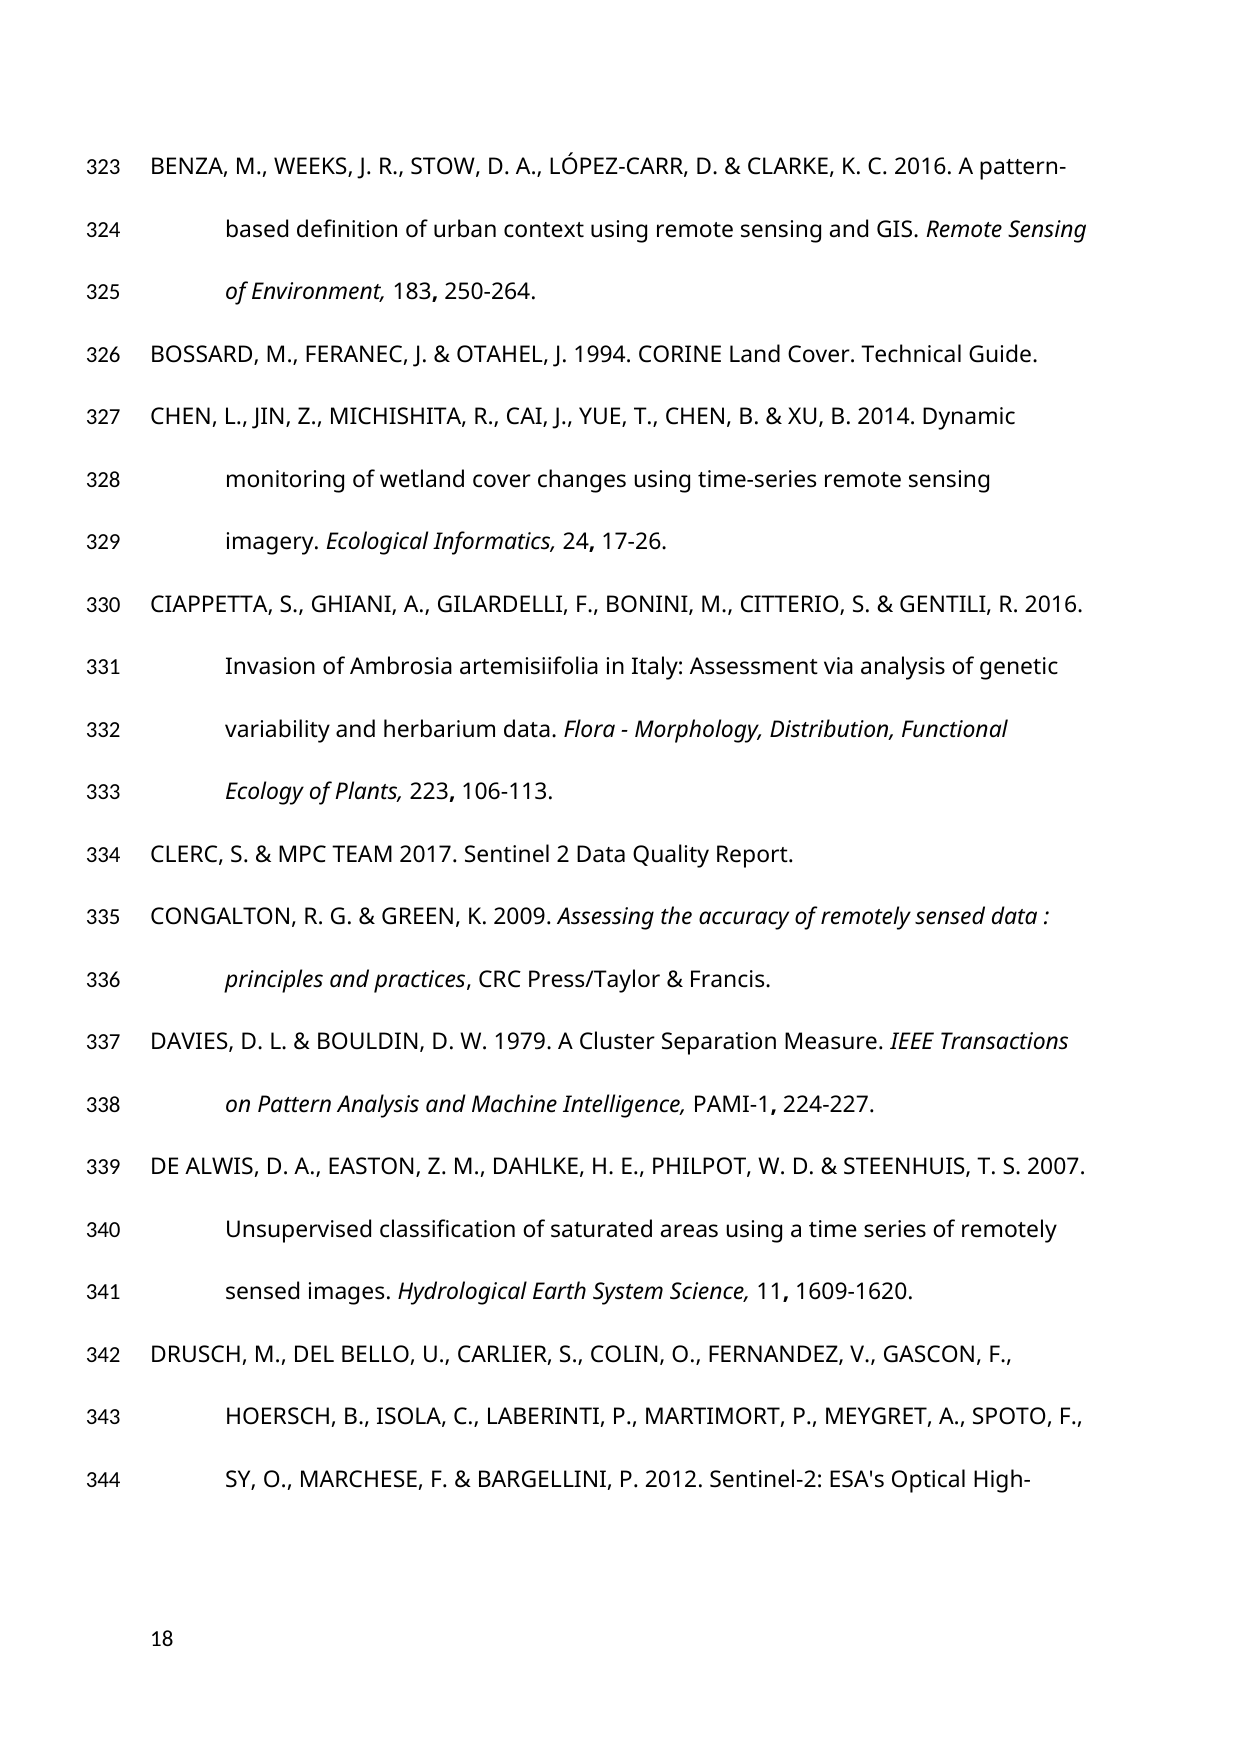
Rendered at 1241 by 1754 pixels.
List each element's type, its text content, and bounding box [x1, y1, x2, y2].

text CIAPPETTA, S., GHIANI, A., GILARDELLI, F., BONINI, M., CITTERIO, S. & GENTILI, R. 2016. Invasion of Ambrosia artemisiifolia in Italy: Assessment via analysis of genetic variability and herbarium data. Flora - Morphology, Distribution, Functional Ecology of Plants, 223, 106-113. [150, 587, 1090, 806]
text CONGALTON, R. G. & GREEN, K. 2009. Assessing the accuracy of remotely sensed data : principles and practices, CRC Press/Taylor & Francis. [150, 900, 1090, 994]
text BOSSARD, M., FERANEC, J. & OTAHEL, J. 1994. CORINE Land Cover. Technical Guide. [150, 337, 1090, 369]
text CLERC, S. & MPC TEAM 2017. Sentinel 2 Data Quality Report. [150, 837, 1090, 869]
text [150, 1337, 1090, 1494]
text CHEN, L., JIN, Z., MICHISHITA, R., CAI, J., YUE, T., CHEN, B. & XU, B. 2014. Dynamic monitoring of wetland cover changes using time-series remote sensing imagery. Ecological Informatics, 24, 17-26. [150, 400, 1090, 556]
text BENZA, M., WEEKS, J. R., STOW, D. A., LÓPEZ-CARR, D. & CLARKE, K. C. 2016. A pattern-based definition of urban context using remote sensing and GIS. Remote Sensing of Environment, 183, 250-264. [150, 150, 1090, 306]
text DE ALWIS, D. A., EASTON, Z. M., DAHLKE, H. E., PHILPOT, W. D. & STEENHUIS, T. S. 2007. Unsupervised classification of saturated areas using a time series of remotely sensed images. Hydrological Earth System Science, 11, 1609-1620. [150, 1150, 1090, 1306]
text DAVIES, D. L. & BOULDIN, D. W. 1979. A Cluster Separation Measure. IEEE Transactions on Pattern Analysis and Machine Intelligence, PAMI-1, 224-227. [150, 1025, 1090, 1119]
